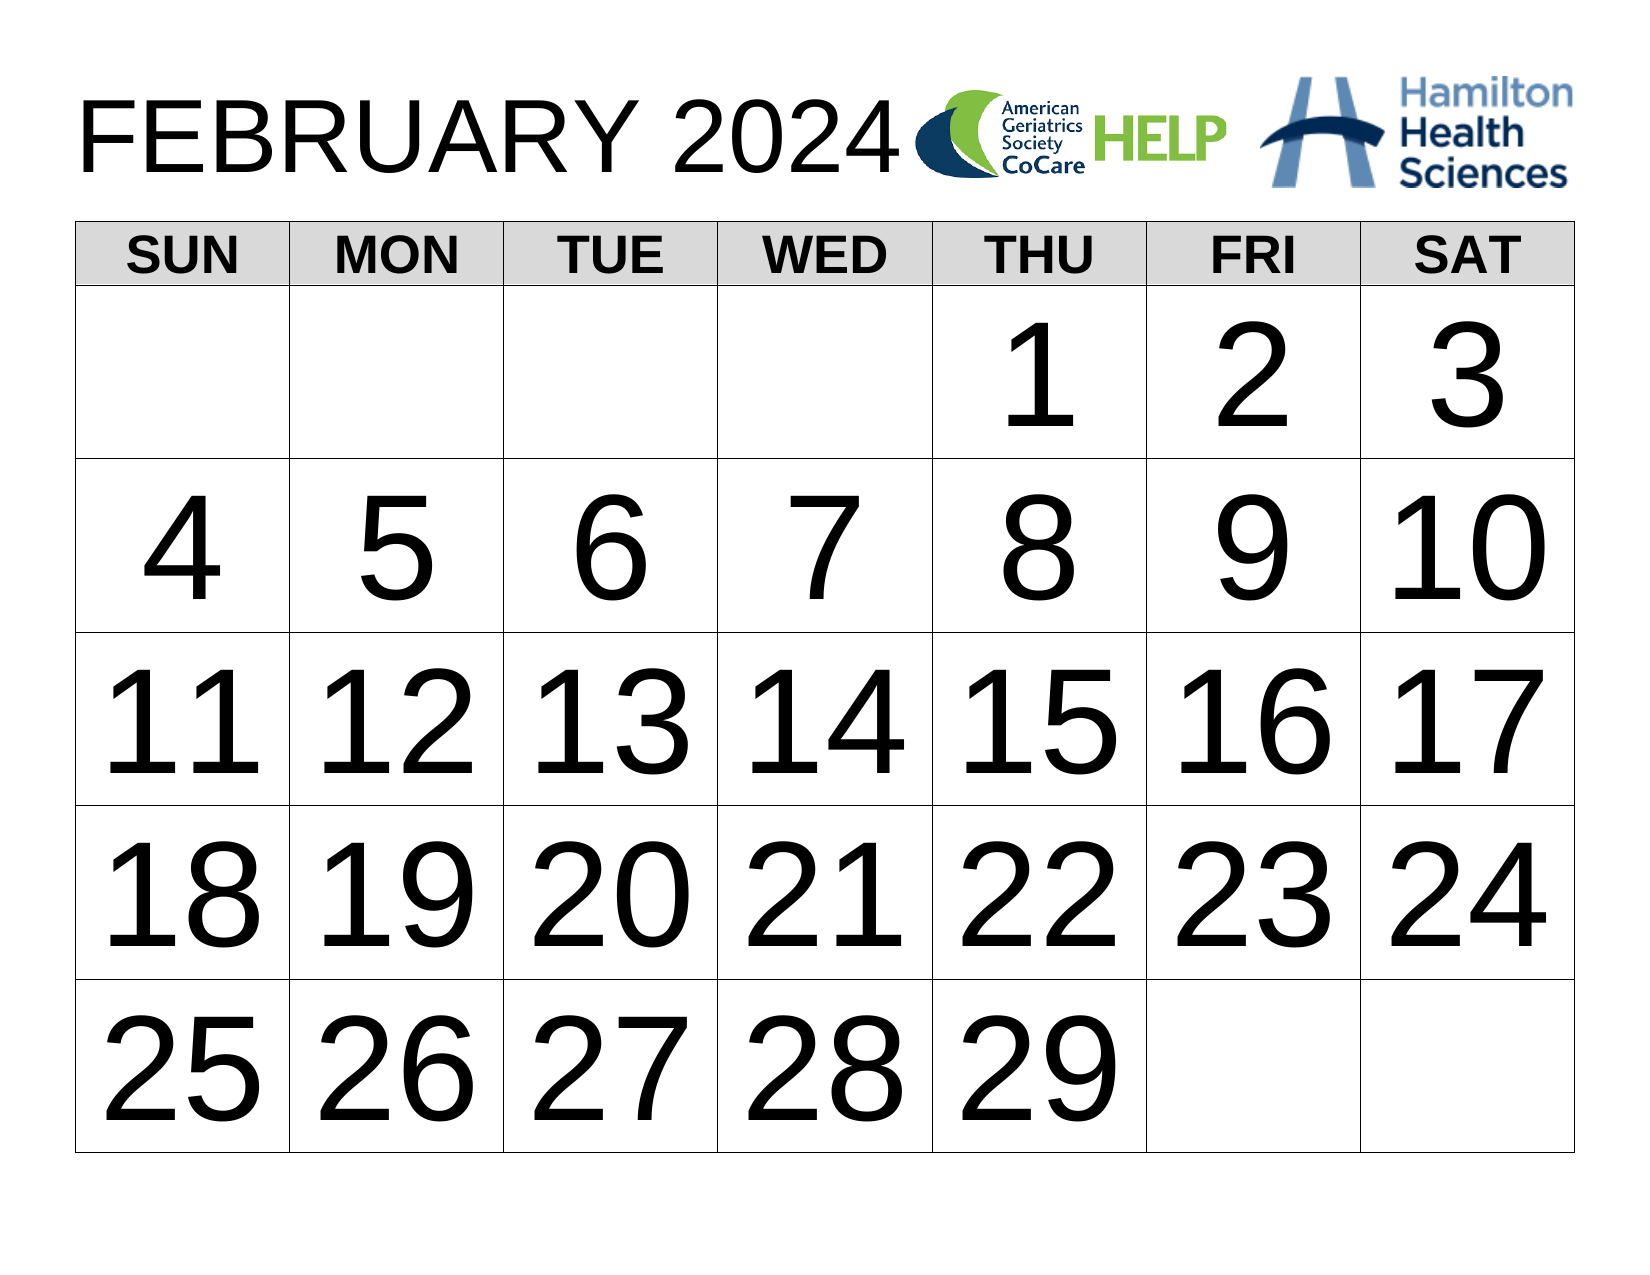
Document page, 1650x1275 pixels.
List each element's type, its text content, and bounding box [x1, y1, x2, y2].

table_cell 12 [290, 633, 503, 805]
table_cell 13 [504, 633, 717, 805]
table_header FRI [1147, 222, 1360, 284]
table_cell 1 [933, 286, 1146, 458]
table_cell 18 [76, 806, 289, 979]
table_cell [718, 286, 932, 458]
table_cell 22 [933, 806, 1146, 979]
table_header MON [290, 222, 503, 284]
picture [1260, 76, 1573, 188]
table_cell 3 [1361, 286, 1574, 458]
table_cell 2 [1147, 286, 1360, 458]
table_cell 21 [718, 806, 932, 979]
table_cell 7 [718, 459, 932, 632]
table_header TUE [504, 222, 717, 284]
table_header THU [933, 222, 1146, 284]
table_cell [290, 286, 503, 458]
table_cell 8 [933, 459, 1146, 632]
table_cell [76, 286, 289, 458]
table_cell 25 [76, 980, 289, 1152]
table_cell 16 [1147, 633, 1360, 805]
table_cell 6 [504, 459, 717, 632]
table_cell 20 [504, 806, 717, 979]
table_cell 23 [1147, 806, 1360, 979]
table_cell 10 [1361, 459, 1574, 632]
table_cell 4 [76, 459, 289, 632]
table_header SUN [76, 222, 289, 284]
table_cell 19 [290, 806, 503, 979]
table_cell 29 [933, 980, 1146, 1152]
text FEBRUARY 2024 [75, 75, 1575, 195]
table_cell 28 [718, 980, 932, 1152]
table_header WED [718, 222, 932, 284]
table_cell 11 [76, 633, 289, 805]
table_cell 26 [290, 980, 503, 1152]
table_cell 27 [504, 980, 717, 1152]
table_cell 9 [1147, 459, 1360, 632]
table_cell 17 [1361, 633, 1574, 805]
table_cell 24 [1361, 806, 1574, 979]
table_cell [1361, 980, 1574, 1152]
table_cell [504, 286, 717, 458]
table_header SAT [1361, 222, 1574, 284]
table_cell 14 [718, 633, 932, 805]
table_cell 5 [290, 459, 503, 632]
table_cell 15 [933, 633, 1146, 805]
table_cell [1147, 980, 1360, 1152]
